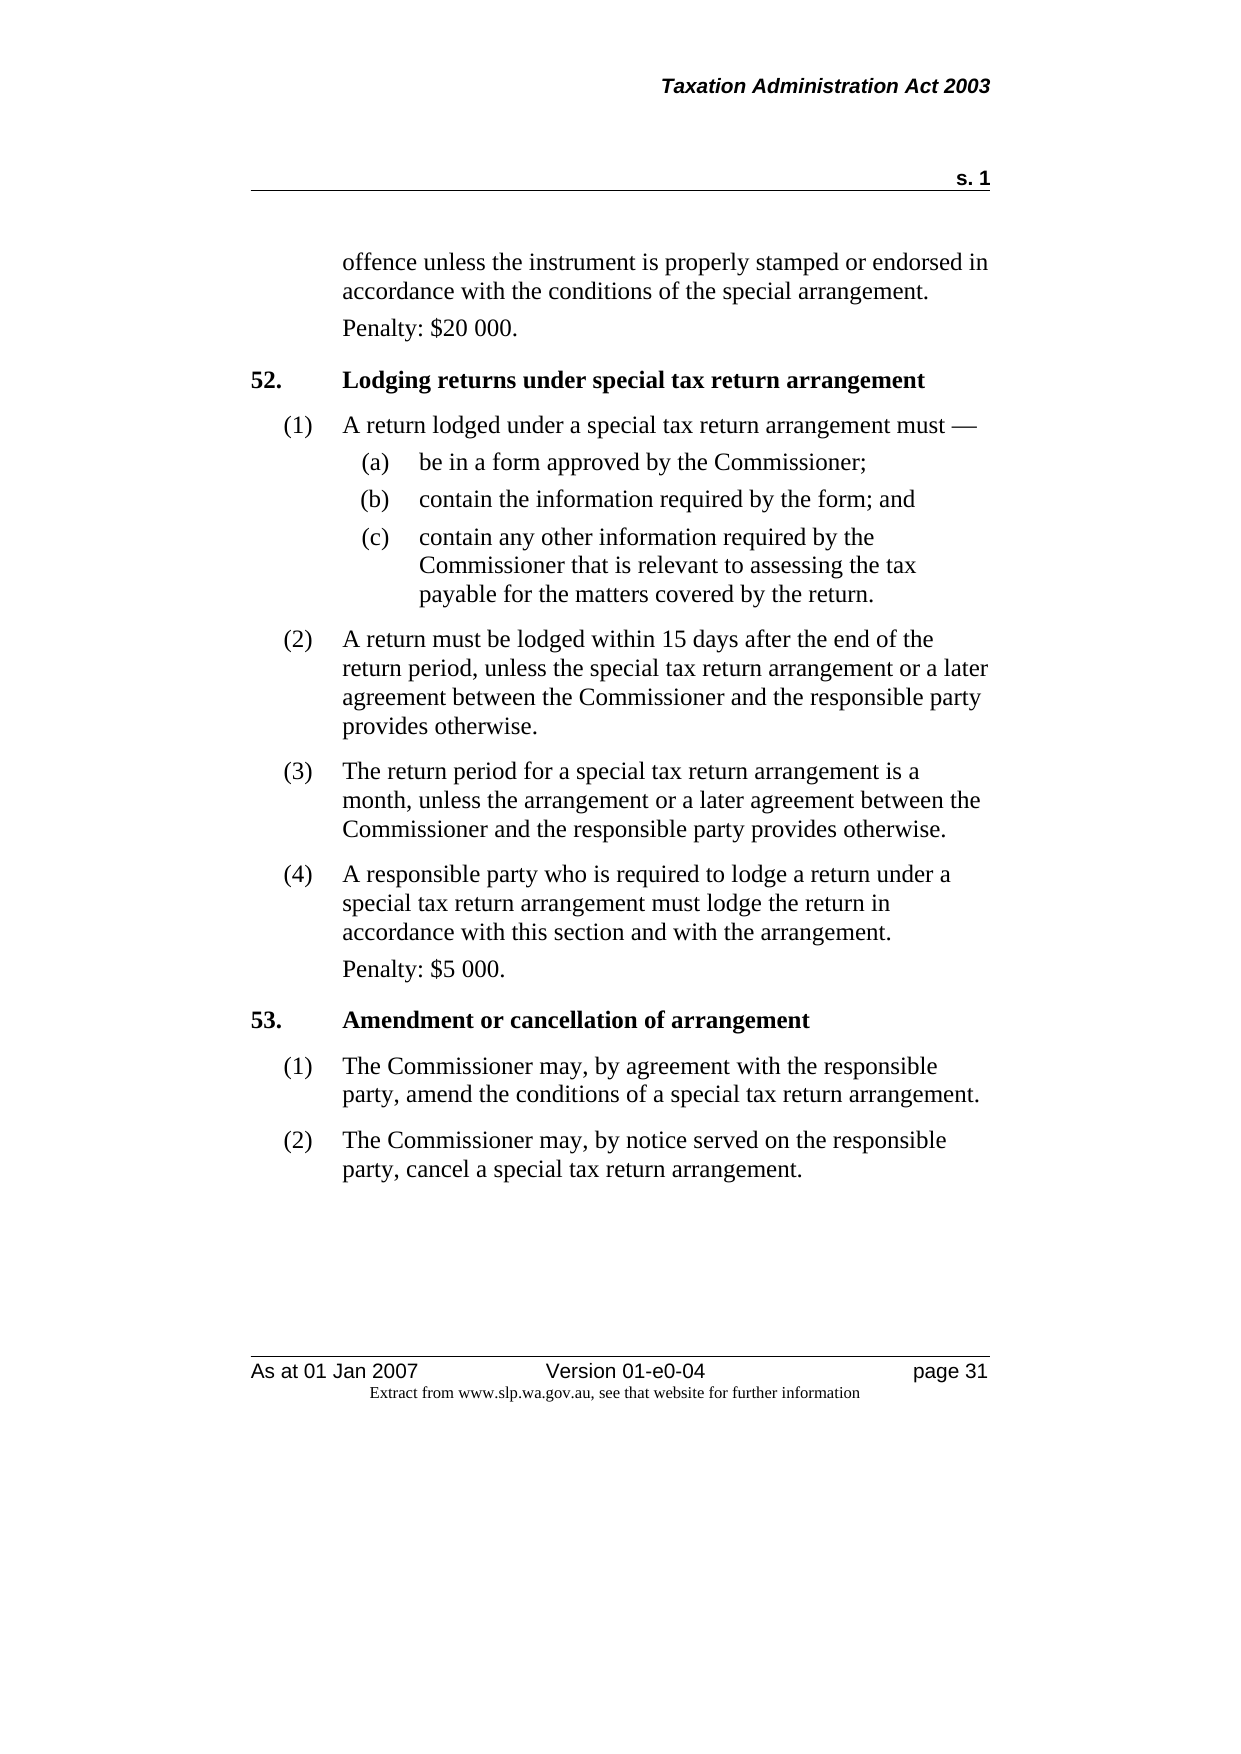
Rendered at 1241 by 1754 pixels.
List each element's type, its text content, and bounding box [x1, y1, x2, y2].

text (b) contain the information required by the form; and [251, 484, 990, 513]
text (c) contain any other information required by the Commissioner that is relevant to assessing the tax payable for the matters covered by the return. [251, 522, 990, 608]
subtitle 52. Lodging returns under special tax return arrangement [251, 365, 990, 394]
text (1) The Commissioner may, by agreement with the responsible party, amend the conditions of a special tax return arrangement. [251, 1051, 990, 1108]
text Penalty: $5 000. [251, 954, 990, 982]
text (1) A return lodged under a special tax return arrangement must — [251, 410, 990, 439]
text (3) The return period for a special tax return arrangement is a month, unless the arrangement or a later agreement between the Commissioner and the responsible party provides otherwise. [251, 756, 990, 842]
text (2) The Commissioner may, by notice served on the responsible party, cancel a special tax return arrangement. [251, 1125, 990, 1182]
text (2) A return must be lodged within 15 days after the end of the return period, unless the special tax return arrangement or a later agreement between the Commissioner and the responsible party provides otherwise. [251, 624, 990, 739]
text (a) be in a form approved by the Commissioner; [251, 447, 990, 476]
text Penalty: $20 000. [251, 313, 990, 342]
subtitle 53. Amendment or cancellation of arrangement [251, 1005, 990, 1034]
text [251, 247, 990, 305]
text (4) A responsible party who is required to lodge a return under a special tax return arrangement must lodge the return in accordance with this section and with the arrangement. [251, 859, 990, 945]
